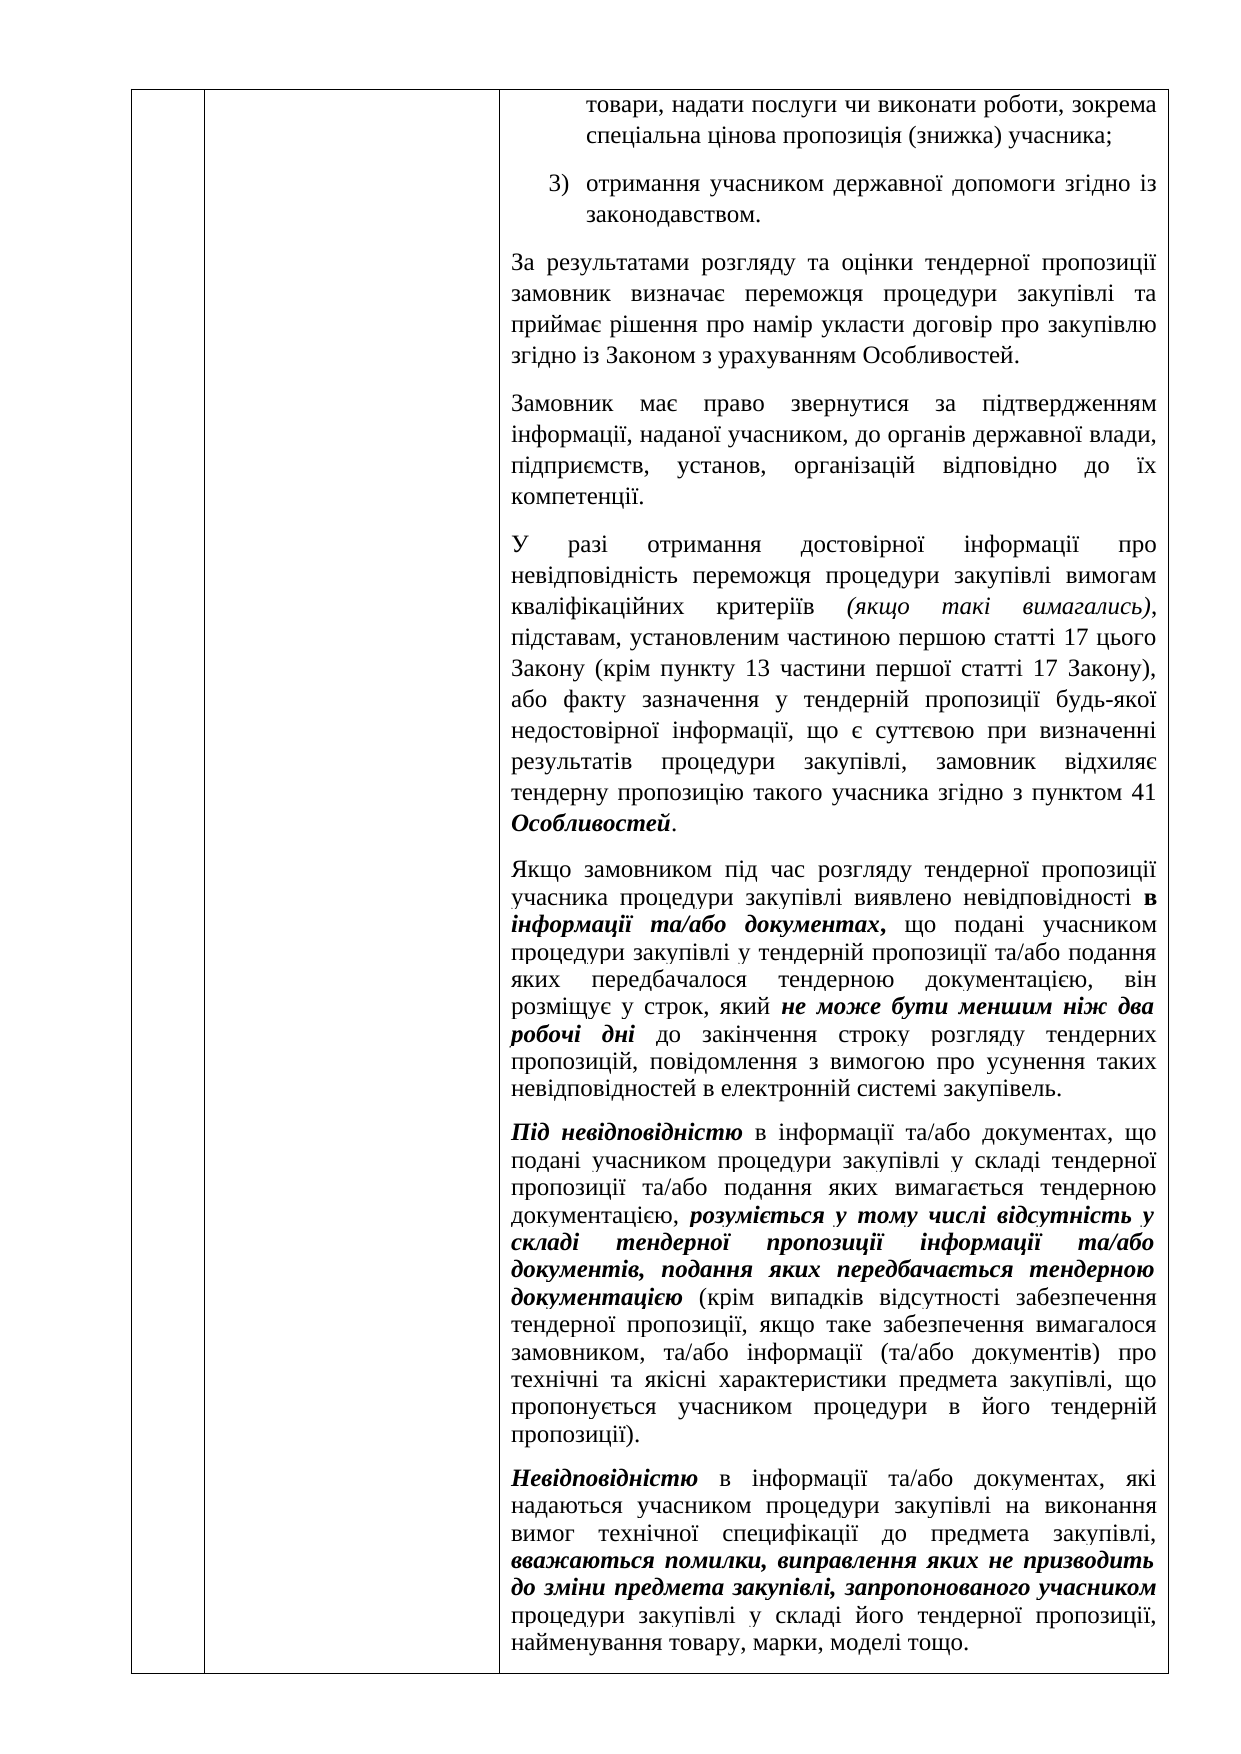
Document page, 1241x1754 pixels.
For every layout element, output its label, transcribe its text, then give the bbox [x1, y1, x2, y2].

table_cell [205, 90, 499, 1673]
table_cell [500, 90, 1168, 1673]
table_cell 1 [132, 90, 204, 1673]
